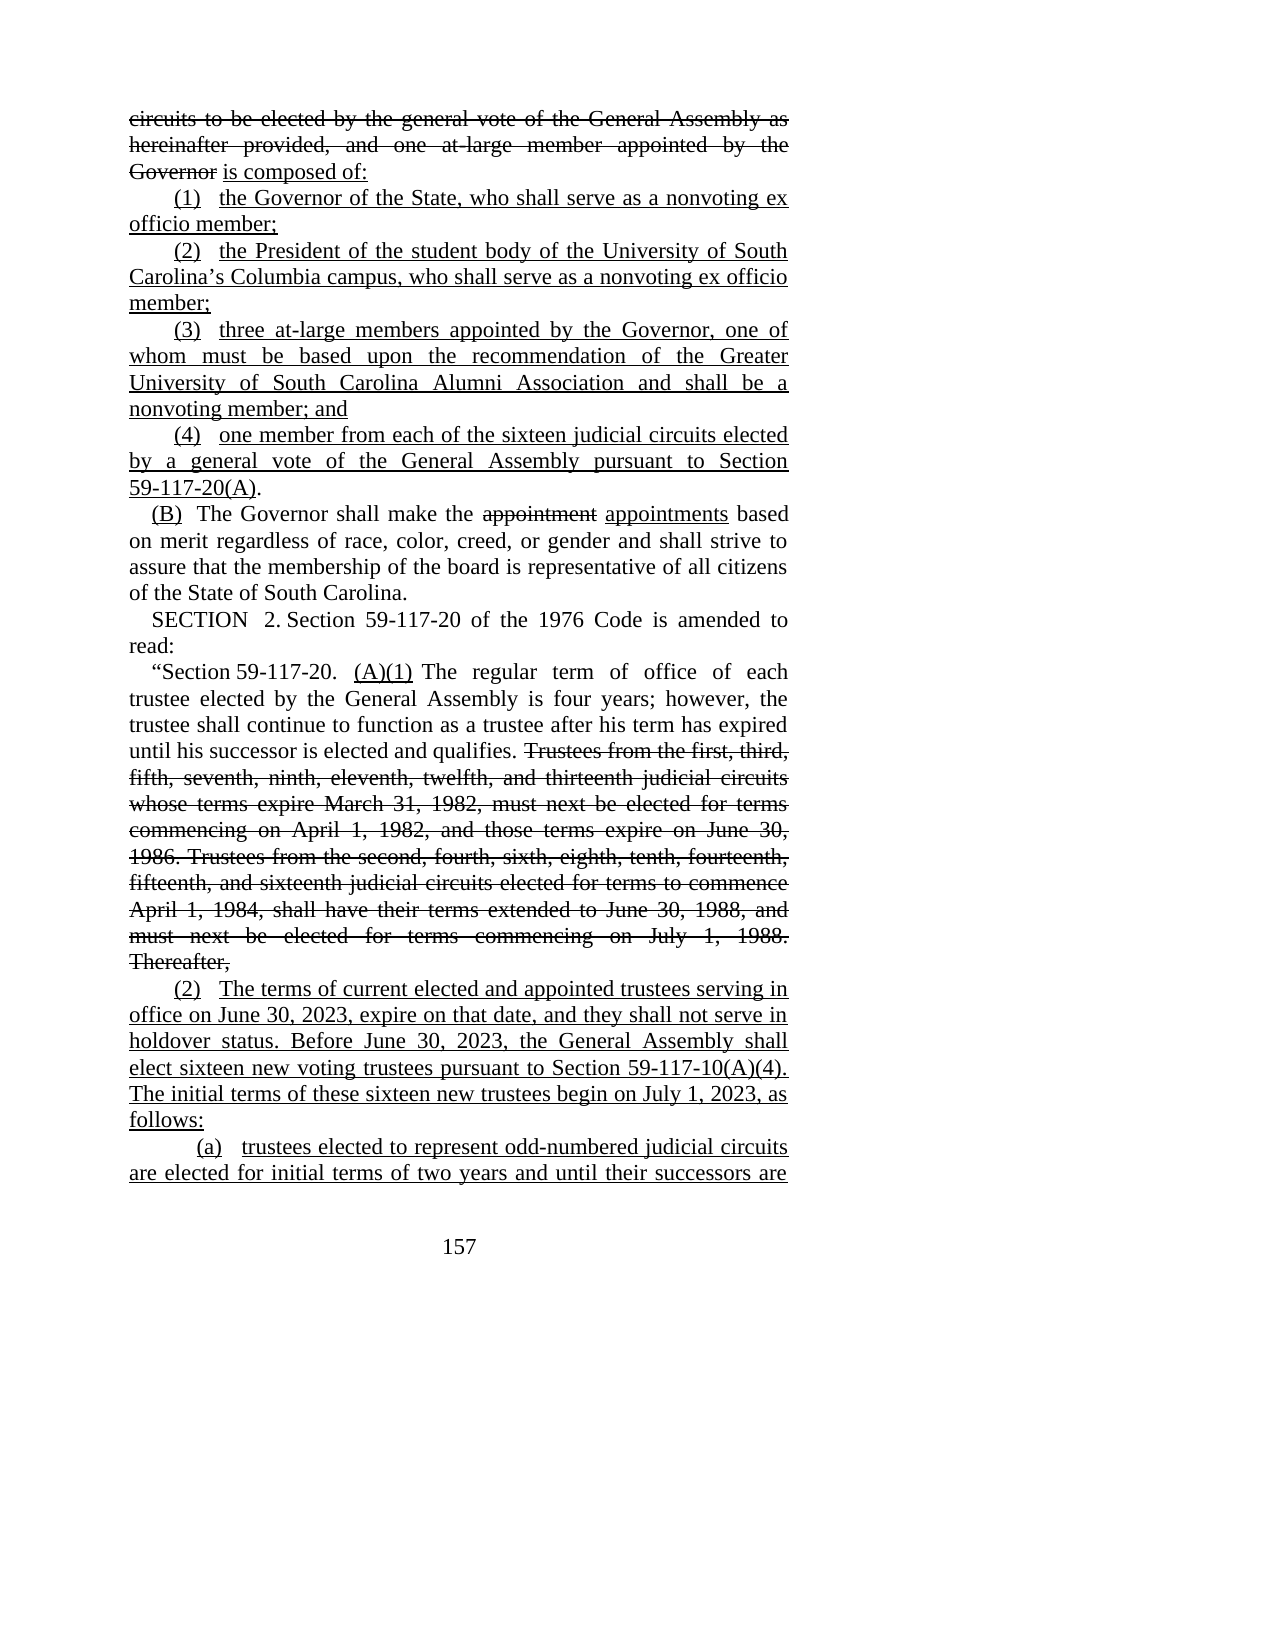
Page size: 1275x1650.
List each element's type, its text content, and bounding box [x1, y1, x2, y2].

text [129, 1133, 789, 1186]
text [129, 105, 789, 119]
text (2) The terms of current elected and appointed trustees serving in office on June 30, 2023, expire on that date, and they shall not serve in holdover status. Before June 30, 2023, the General Assembly shall elect sixteen new voting trustees pursuant to Section 59-117-10(A)(4). The initial terms of these sixteen new trustees begin on July 1, 2023, as follows: [129, 1078, 789, 1133]
text (1) the Governor of the State, who shall serve as a nonvoting ex officio member; [129, 184, 789, 237]
text “Section 59-117-20. (A)(1) The regular term of office of each trustee elected by the General Assembly is four years; however, the trustee shall continue to function as a trustee after his term has expired until his successor is elected and qualifies. Trustees from the first, third, fifth, seventh, ninth, eleventh, twelfth, and thirteenth judicial circuits whose terms expire March 31, 1982, must next be elected for terms commencing on April 1, 1982, and those terms expire on June 30, 1986. Trustees from the second, fourth, sixth, eighth, tenth, fourteenth, fifteenth, and sixteenth judicial circuits elected for terms to commence April 1, 1984, shall have their terms extended to June 30, 1988, and must next be elected for terms commencing on July 1, 1988. Thereafter, [129, 658, 789, 778]
text (4) one member from each of the sixteen judicial circuits elected by a general vote of the General Assembly pursuant to Section 59-117-20(A). [129, 472, 789, 500]
text (2) the President of the student body of the University of South Carolina’s Columbia campus, who shall serve as a nonvoting ex officio member; [129, 237, 789, 316]
text (3) three at-large members appointed by the Governor, one of whom must be based upon the recommendation of the Greater University of South Carolina Alumni Association and shall be a nonvoting member; and [129, 393, 789, 421]
text (4) one member from each of the sixteen judicial circuits elected by a general vote of the General Assembly pursuant to Section 59-117-20(A). [129, 421, 789, 470]
text (2) The terms of current elected and appointed trustees serving in office on June 30, 2023, expire on that date, and they shall not serve in holdover status. Before June 30, 2023, the General Assembly shall elect sixteen new voting trustees pursuant to Section 59-117-10(A)(4). The initial terms of these sixteen new trustees begin on July 1, 2023, as follows: [129, 975, 789, 1050]
text SECTION 2. Section 59-117-20 of the 1976 Code is amended to read: [129, 606, 789, 658]
text (3) three at-large members appointed by the Governor, one of whom must be based upon the recommendation of the Greater University of South Carolina Alumni Association and shall be a nonvoting member; and [129, 366, 789, 391]
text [129, 121, 789, 146]
text (B) The Governor shall make the appointment appointments based on merit regardless of race, color, creed, or gender and shall strive to assure that the membership of the board is representative of all citizens of the State of South Carolina. [129, 500, 789, 606]
text (3) three at-large members appointed by the Governor, one of whom must be based upon the recommendation of the Greater University of South Carolina Alumni Association and shall be a nonvoting member; and [129, 316, 789, 365]
